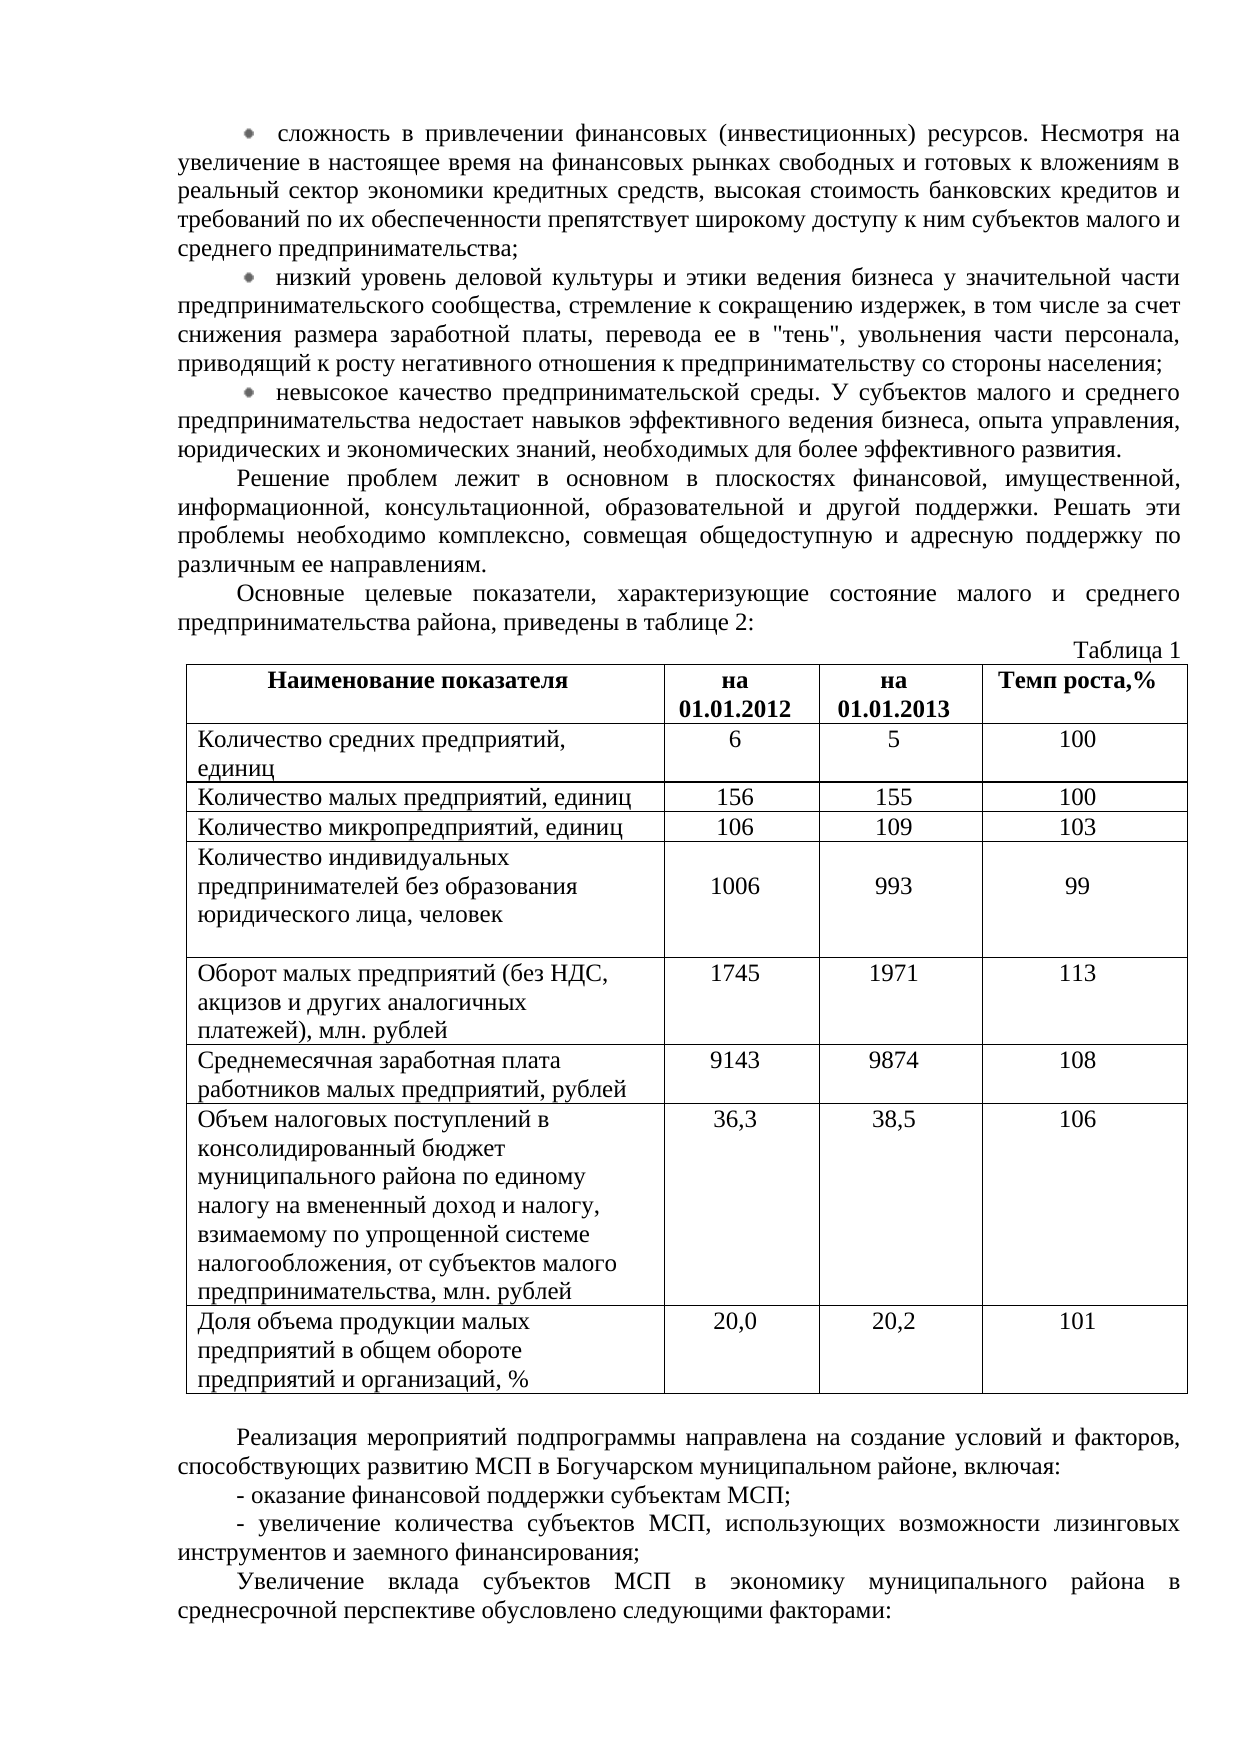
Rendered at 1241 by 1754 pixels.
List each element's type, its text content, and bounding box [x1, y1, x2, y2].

text Основные целевые показатели, характеризующие состояние малого и среднего предпринимательства района, приведены в таблице 2: [177, 578, 1181, 636]
table_cell 106 [665, 812, 819, 841]
text Увеличение вклада субъектов МСП в экономику муниципального района в среднесрочной перспективе обусловлено следующими факторами: [177, 1566, 1181, 1623]
text Таблица 1 [177, 636, 1181, 664]
table_cell 106 [983, 1104, 1187, 1305]
text Решение проблем лежит в основном в плоскостях финансовой, имущественной, информационной, консультационной, образовательной и другой поддержки. Решать эти проблемы необходимо комплексно, совмещая общедоступную и адресную поддержку по различным ее направлениям. [177, 463, 1181, 578]
table_header на 01.01.2013 [820, 665, 982, 723]
picture [237, 383, 254, 401]
table_cell Доля объема продукции малых предприятий в общем обороте предприятий и организаций, % [187, 1306, 664, 1392]
picture [237, 268, 254, 286]
table_cell 20,0 [665, 1306, 819, 1392]
table_cell 20,2 [820, 1306, 982, 1392]
table_cell 108 [983, 1045, 1187, 1103]
list низкий уровень деловой культуры и этики ведения бизнеса у значительной части предпринимательского сообщества, стремление к сокращению издержек, в том числе за счет снижения размера заработной платы, перевода ее в "тень", увольнения части персонала, приводящий к росту негативного отношения к предпринимательству со стороны населения; [177, 262, 1181, 377]
text - оказание финансовой поддержки субъектам МСП; [177, 1480, 1181, 1508]
table_cell 99 [983, 842, 1187, 957]
table_cell 100 [983, 783, 1187, 811]
table_cell 993 [820, 842, 982, 957]
table_cell Объем налоговых поступлений в консолидированный бюджет муниципального района по единому налогу на вмененный доход и налогу, взимаемому по упрощенной системе налогообложения, от субъектов малого предпринимательства, млн. рублей [187, 1104, 664, 1305]
text Реализация мероприятий подпрограммы направлена на создание условий и факторов, способствующих развитию МСП в Богучарском муниципальном районе, включая: [177, 1422, 1181, 1480]
table_cell 103 [983, 812, 1187, 841]
list сложность в привлечении финансовых (инвестиционных) ресурсов. Несмотря на увеличение в настоящее время на финансовых рынках свободных и готовых к вложениям в реальный сектор экономики кредитных средств, высокая стоимость банковских кредитов и требований по их обеспеченности препятствует широкому доступу к ним субъектов малого и среднего предпринимательства; [177, 118, 1181, 262]
table_cell 1745 [665, 958, 819, 1044]
table_cell Количество малых предприятий, единиц [187, 783, 664, 811]
table_cell 155 [820, 783, 982, 811]
text - увеличение количества субъектов МСП, использующих возможности лизинговых инструментов и заемного финансирования; [177, 1508, 1181, 1566]
table_header на 01.01.2012 [665, 665, 819, 723]
table_cell 36,3 [665, 1104, 819, 1305]
table_header Наименование показателя [187, 665, 664, 723]
table_cell 38,5 [820, 1104, 982, 1305]
table_cell Количество индивидуальных предпринимателей без образования юридического лица, человек [187, 842, 664, 957]
table_header Темп роста,% [983, 665, 1187, 723]
table_cell 9143 [665, 1045, 819, 1103]
list невысокое качество предпринимательской среды. У субъектов малого и среднего предпринимательства недостает навыков эффективного ведения бизнеса, опыта управления, юридических и экономических знаний, необходимых для более эффективного развития. [177, 377, 1181, 463]
table_cell 156 [665, 783, 819, 811]
table_cell 113 [983, 958, 1187, 1044]
table_cell 9874 [820, 1045, 982, 1103]
table_cell 109 [820, 812, 982, 841]
table_cell 100 [983, 724, 1187, 781]
table_cell 101 [983, 1306, 1187, 1392]
table_cell Оборот малых предприятий (без НДС, акцизов и других аналогичных платежей), млн. рублей [187, 958, 664, 1044]
picture [237, 124, 254, 142]
table_cell 1006 [665, 842, 819, 957]
table_cell Количество микропредприятий, единиц [187, 812, 664, 841]
table_cell Среднемесячная заработная плата работников малых предприятий, рублей [187, 1045, 664, 1103]
table_cell 5 [820, 724, 982, 781]
table_cell Количество средних предприятий, единиц [187, 724, 664, 781]
table_cell 1971 [820, 958, 982, 1044]
table_cell 6 [665, 724, 819, 781]
